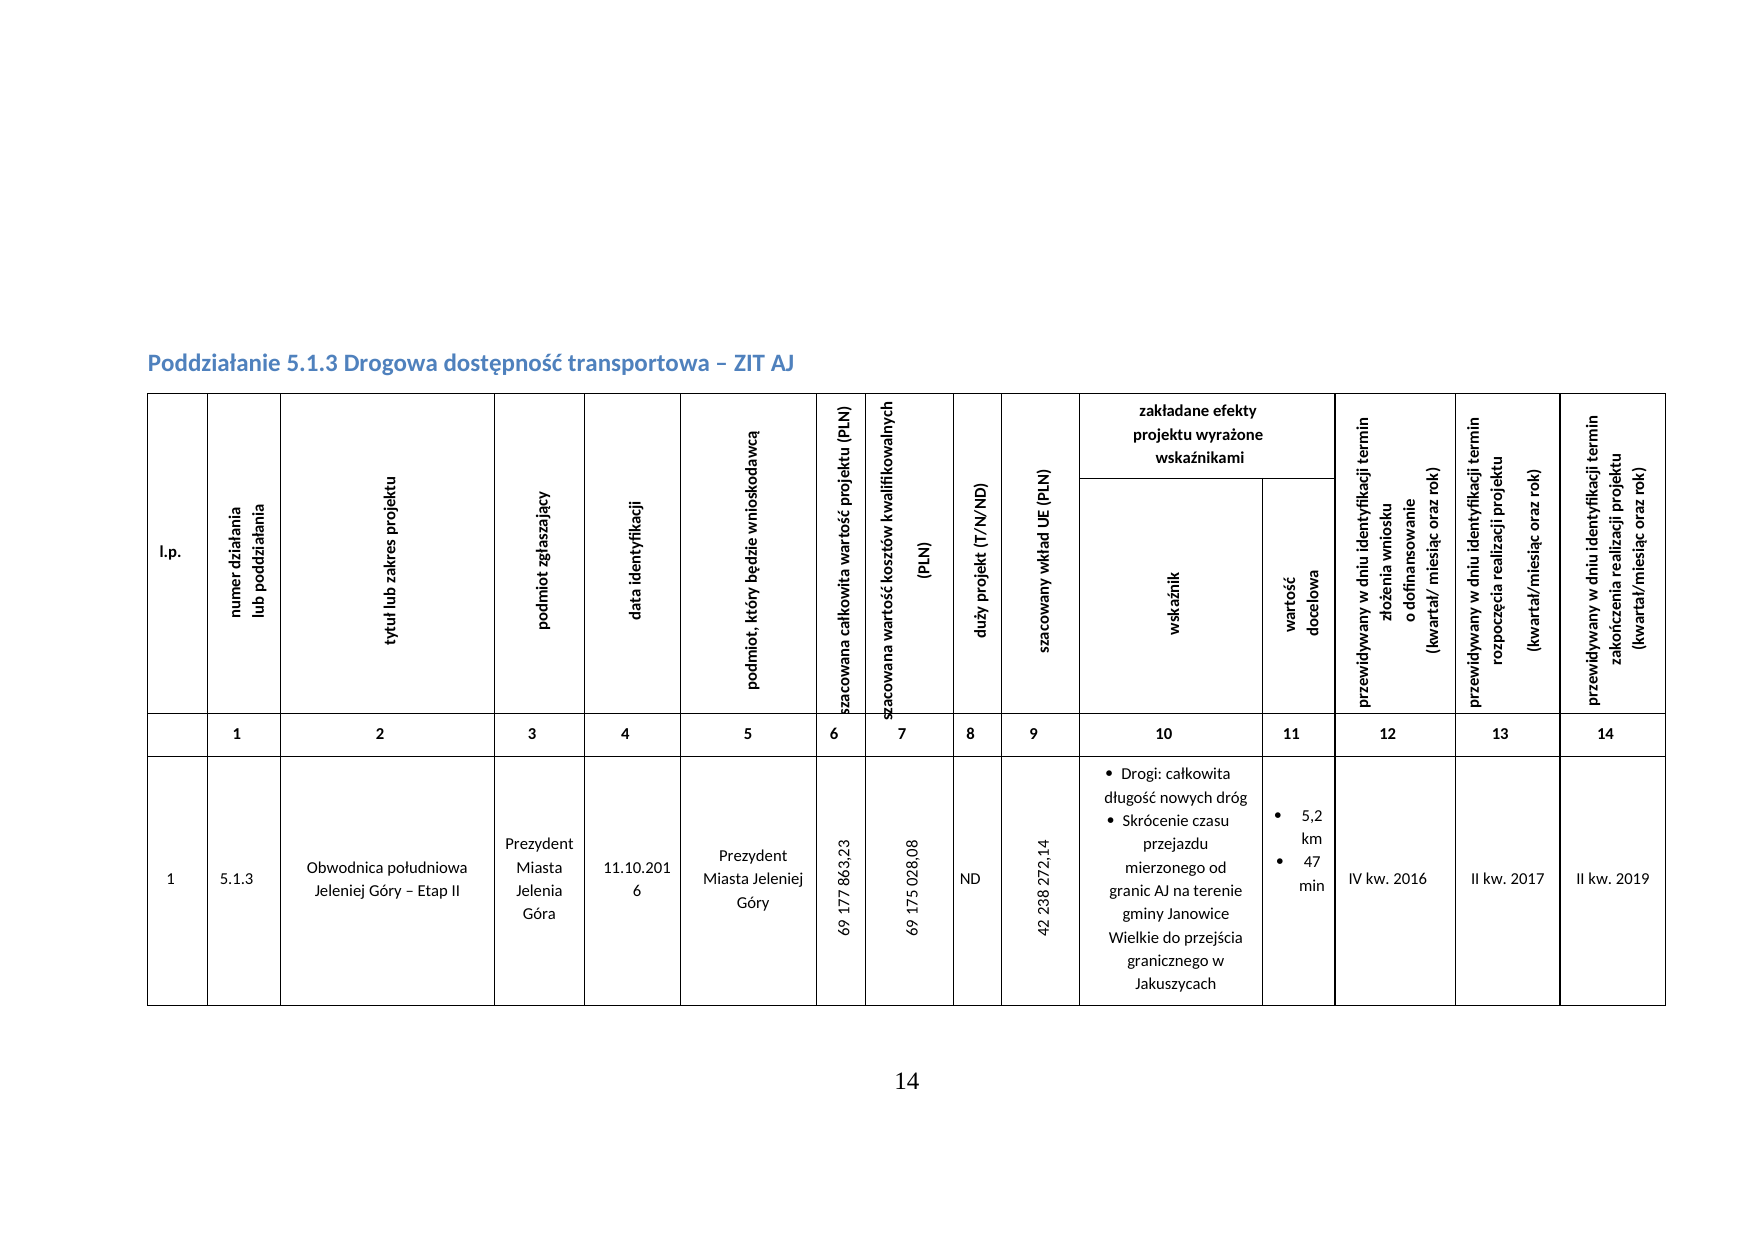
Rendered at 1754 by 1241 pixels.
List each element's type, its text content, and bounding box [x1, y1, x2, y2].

table_cell 69 177 863,23 [817, 757, 865, 1005]
table_cell 2 [281, 714, 494, 756]
table_cell 12 [1336, 714, 1455, 756]
table_cell Obwodnica południowa Jeleniej Góry – Etap II [281, 757, 494, 1005]
table_header l.p. [148, 394, 207, 713]
table_cell 42 238 272,14 [1002, 757, 1079, 1005]
table_cell IV kw. 2016 [1336, 757, 1455, 1005]
table_cell 14 [1561, 714, 1665, 756]
table_header duży projekt (T/N/ND) [954, 394, 1001, 713]
table_header zakładane efekty projektu wyrażone wskaźnikami [1080, 394, 1334, 478]
table_cell Prezydent Miasta Jelenia Góra [495, 757, 584, 1005]
table_header data identyfikacji [585, 394, 680, 713]
table_header tytuł lub zakres projektu [281, 394, 494, 713]
table_cell Drogi: całkowita długość nowych dróg Skrócenie czasu przejazdu mierzonego od granic AJ na terenie gminy Janowice Wielkie do przejścia granicznego w Jakuszycach [1080, 757, 1262, 1005]
table_cell wartość docelowa [1263, 479, 1334, 713]
table_cell ND [954, 757, 1001, 1005]
table_header szacowana całkowita wartość projektu (PLN) [817, 394, 865, 713]
table_header podmiot, który będzie wnioskodawcą [681, 394, 816, 713]
table_header numer działania lub poddziałania [208, 394, 280, 713]
table_header przewidywany w dniu identyfikacji termin zakończenia realizacji projektu (kwartał/miesiąc oraz rok) [1561, 394, 1665, 713]
table_cell Prezydent Miasta Jeleniej Góry [681, 757, 816, 1005]
table_header przewidywany w dniu identyfikacji termin złożenia wniosku o dofinansowanie (kwartał/ miesiąc oraz rok) [1336, 394, 1455, 713]
table_cell 5 [681, 714, 816, 756]
table_cell 5,2 km 47 min [1263, 757, 1334, 1005]
table_cell 11 [1263, 714, 1334, 756]
table_header szacowany wkład UE (PLN) [1002, 394, 1079, 713]
table_cell 3 [495, 714, 584, 756]
table_cell 10 [1080, 714, 1262, 756]
table_cell II kw. 2019 [1561, 757, 1665, 1005]
table_cell 5.1.3 [208, 757, 280, 1005]
table_cell 9 [1002, 714, 1079, 756]
table_cell 69 175 028,08 [866, 757, 953, 1005]
table_cell II kw. 2017 [1456, 757, 1559, 1005]
table_cell 6 [817, 714, 865, 756]
table_cell 13 [1456, 714, 1559, 756]
table_cell 8 [954, 714, 1001, 756]
table_cell [148, 714, 207, 756]
table_cell wskaźnik [1080, 479, 1262, 713]
table_header przewidywany w dniu identyfikacji termin rozpoczęcia realizacji projektu (kwartał/miesiąc oraz rok) [1456, 394, 1559, 713]
table_header podmiot zgłaszający [495, 394, 584, 713]
table_cell 7 [866, 714, 953, 756]
table_header szacowana wartość kosztów kwalifikowalnych (PLN) [866, 394, 953, 713]
table_cell 11.10.2016 [585, 757, 680, 1005]
subtitle Poddziałanie 5.1.3 Drogowa dostępność transportowa – ZIT AJ [148, 347, 1665, 378]
table_cell 1 [208, 714, 280, 756]
table_cell 4 [585, 714, 680, 756]
table_cell 1 [148, 757, 207, 1005]
